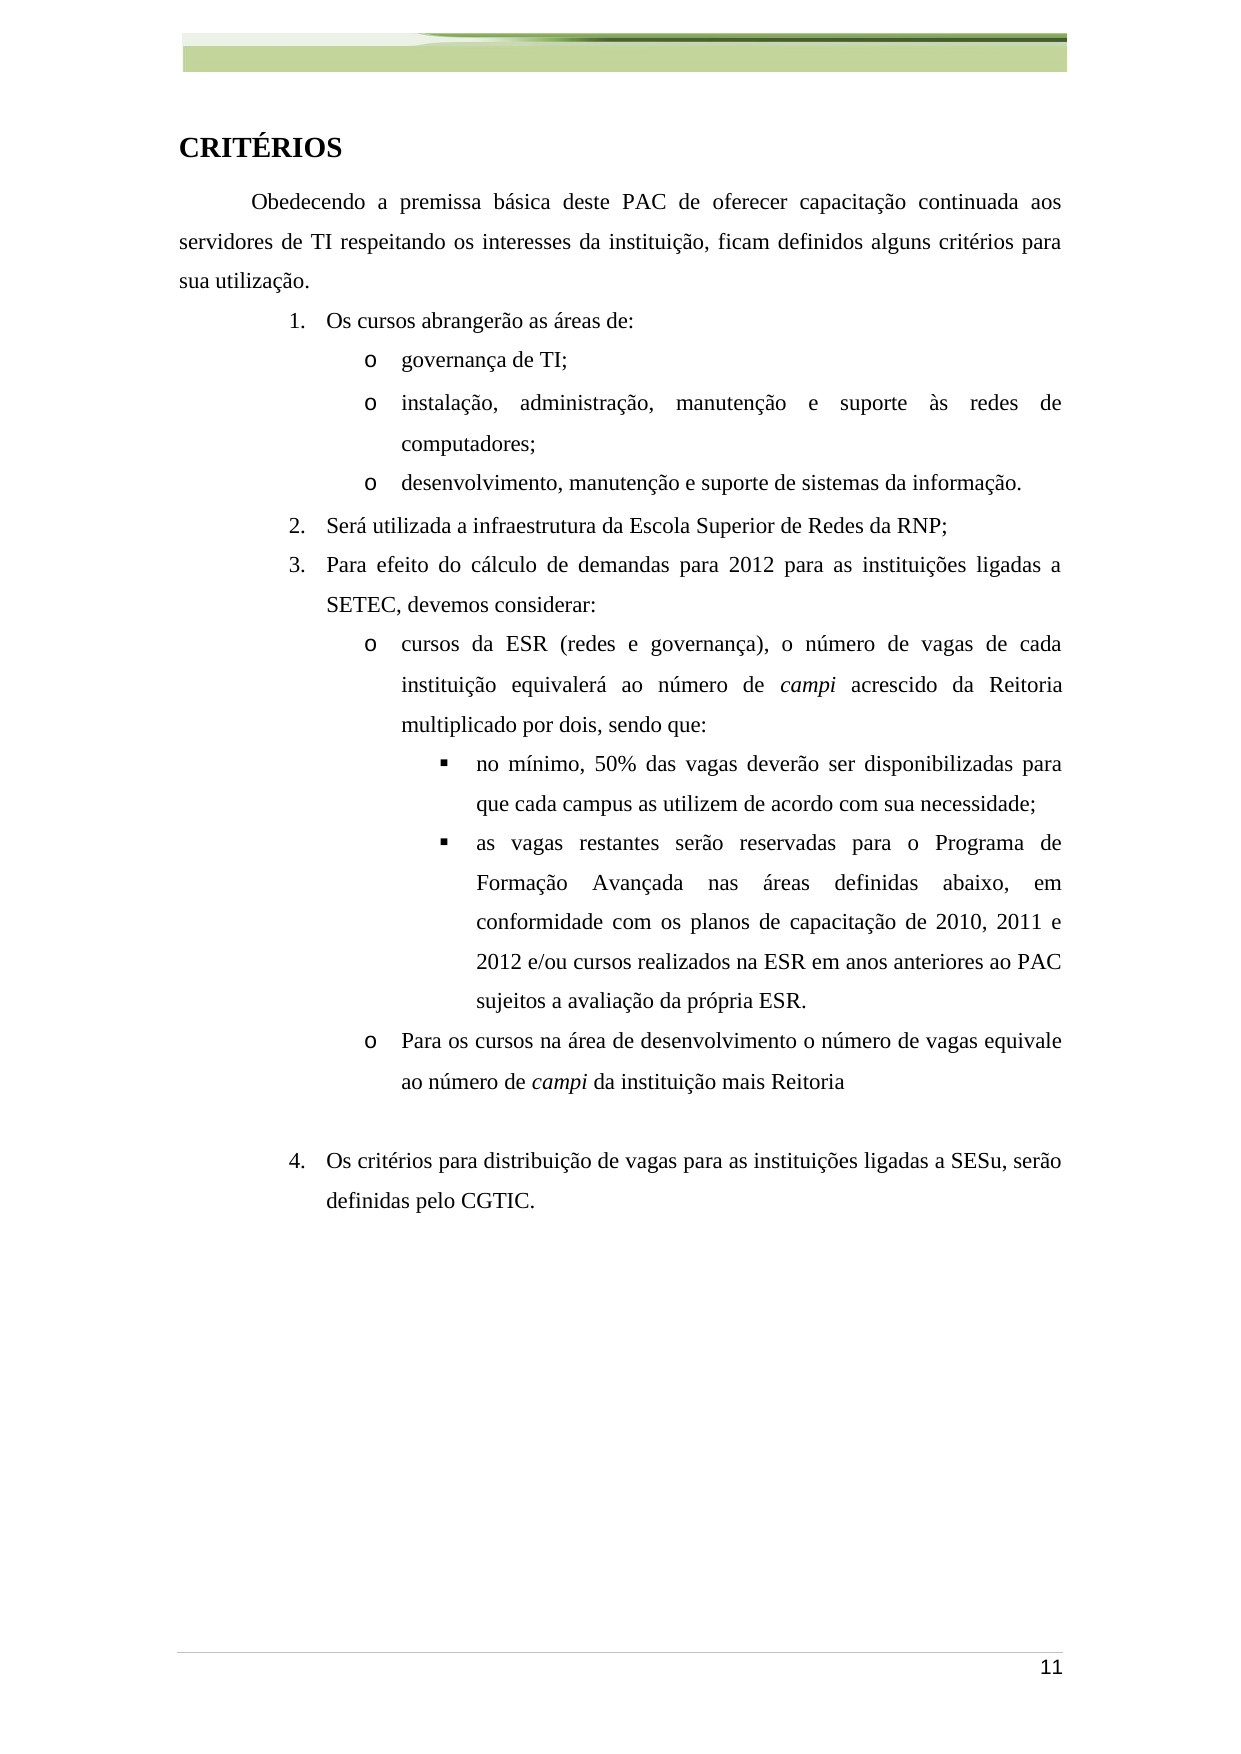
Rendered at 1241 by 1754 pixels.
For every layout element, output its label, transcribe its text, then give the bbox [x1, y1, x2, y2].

list Os cursos abrangerão as áreas de: [288, 307, 1063, 333]
list cursos da ESR (redes e governança), o número de vagas de cada instituição equivalerá ao número de campi acrescido da Reitoria multiplicado por dois, sendo que: [363, 630, 1063, 737]
list as vagas restantes serão reservadas para o Programa de Formação Avançada nas áreas definidas abaixo, em conformidade com os planos de capacitação de 2010, 2011 e 2012 e/ou cursos realizados na ESR em anos anteriores ao PAC sujeitos a avaliação da própria ESR. [438, 829, 1063, 1014]
list no mínimo, 50% das vagas deverão ser disponibilizadas para que cada campus as utilizem de acordo com sua necessidade; [438, 751, 1063, 816]
list desenvolvimento, manutenção e suporte de sistemas da informação. [363, 469, 1063, 498]
text CRITÉRIOS [177, 130, 1063, 163]
text Obedecendo a premissa básica deste PAC de oferecer capacitação continuada aos servidores de TI respeitando os interesses da instituição, ficam definidos alguns critérios para sua utilização. [179, 188, 1063, 294]
list governança de TI; [363, 346, 1063, 374]
list Para os cursos na área de desenvolvimento o número de vagas equivale ao número de campi da instituição mais Reitoria [363, 1027, 1063, 1094]
list Para efeito do cálculo de demandas para 2012 para as instituições ligadas a SETEC, devemos considerar: [288, 551, 1063, 617]
list Os critérios para distribuição de vagas para as instituições ligadas a SESu, serão definidas pelo CGTIC. [288, 1147, 1063, 1213]
picture [182, 33, 1067, 72]
list Será utilizada a infraestrutura da Escola Superior de Redes da RNP; [288, 512, 1063, 538]
list instalação, administração, manutenção e suporte às redes de computadores; [363, 389, 1063, 456]
